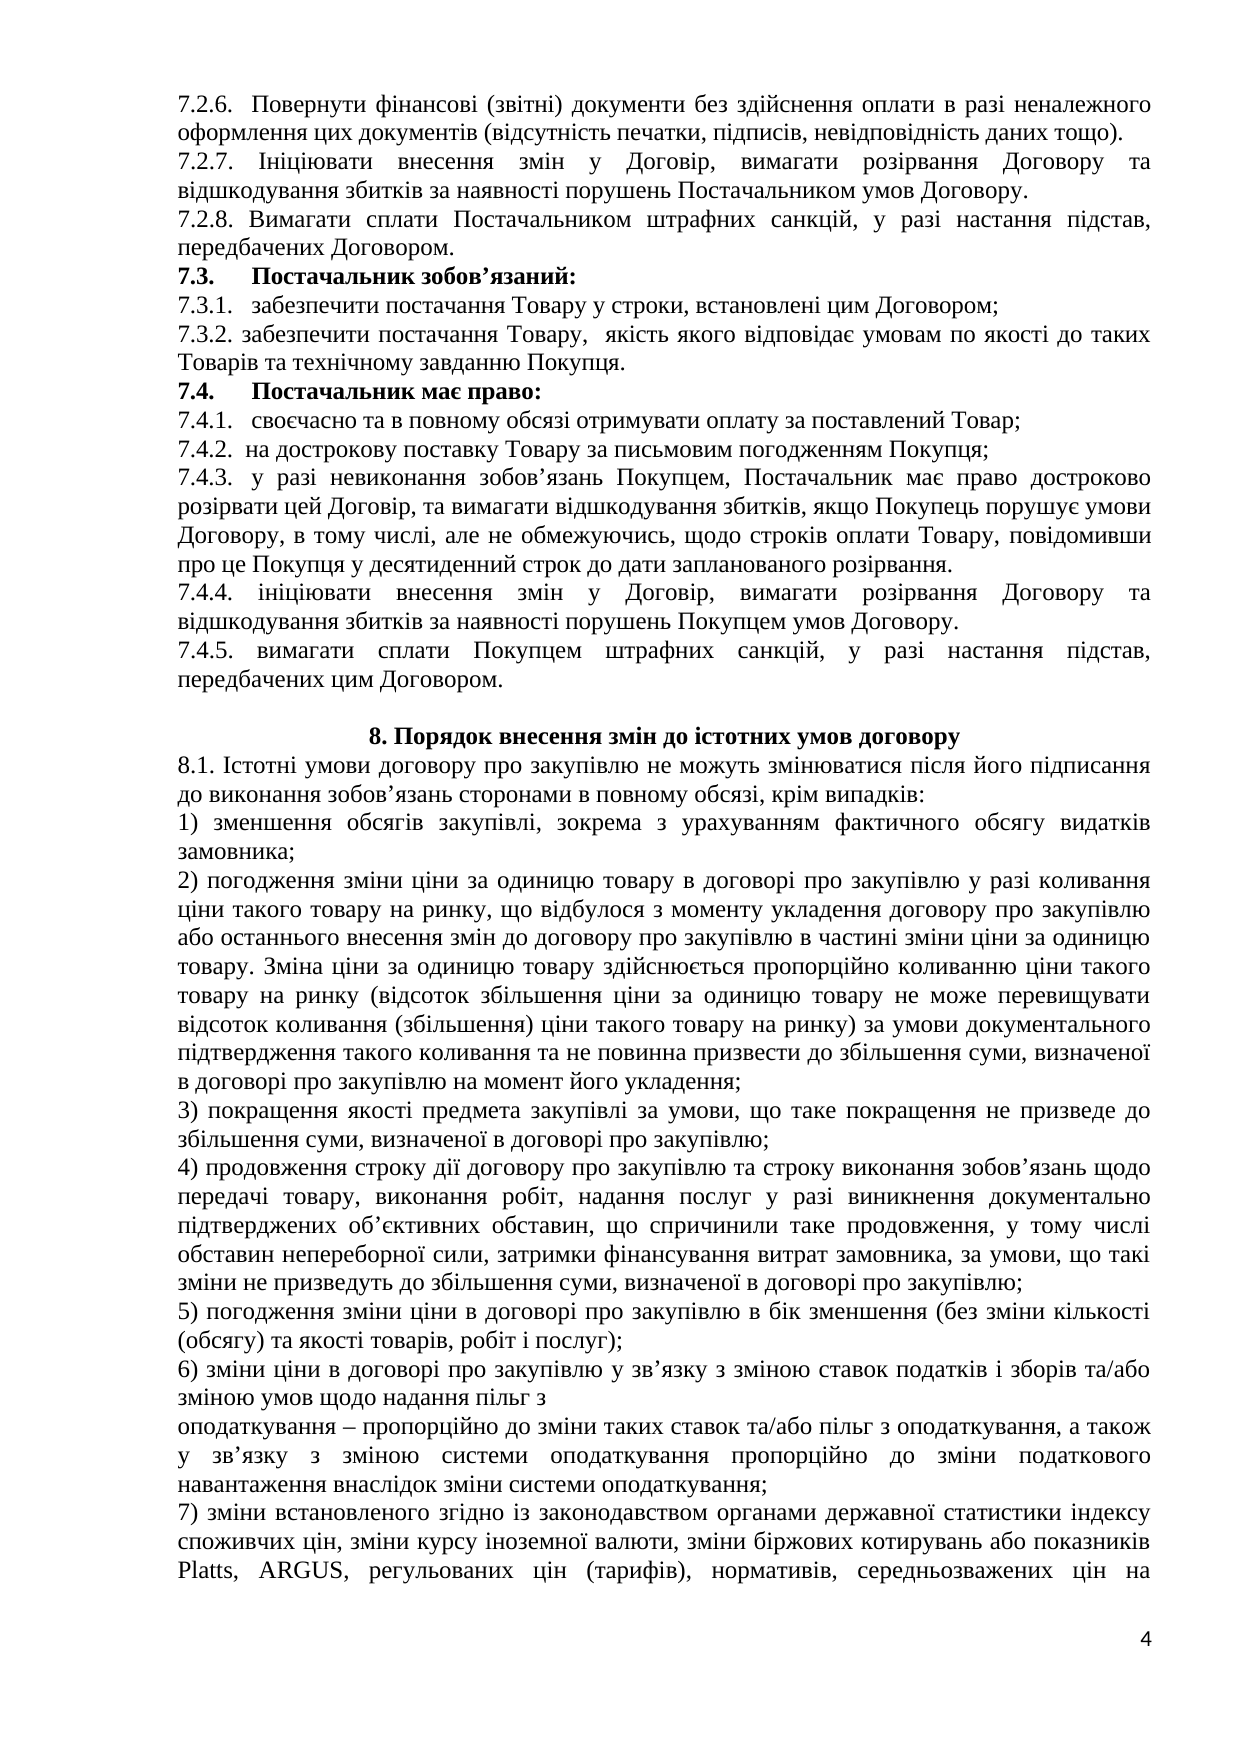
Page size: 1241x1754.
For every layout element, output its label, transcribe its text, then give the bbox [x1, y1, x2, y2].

text 7.2.7. Ініціювати внесення змін у Договір, вимагати розірвання Договору та відшкодування збитків за наявності порушень Постачальником умов Договору. [177, 146, 1152, 204]
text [177, 1497, 1152, 1584]
text 4) продовження строку дії договору про закупівлю та строку виконання зобов’язань щодо передачі товару, виконання робіт, надання послуг у разі виникнення документально підтверджених об’єктивних обставин, що спричинили таке продовження, у тому числі обставин непереборної сили, затримки фінансування витрат замовника, за умови, що такі зміни не призведуть до збільшення суми, визначеної в договорі про закупівлю; [177, 1152, 1152, 1296]
text 7.2.8. Вимагати сплати Постачальником штрафних санкцій, у разі настання підстав, передбачених Договором. [177, 204, 1152, 261]
text 7.4.3. у разі невиконання зобов’язань Покупцем, Постачальник має право достроково розірвати цей Договір, та вимагати відшкодування збитків, якщо Покупець порушує умови Договору, в тому числі, але не обмежуючись, щодо строків оплати Товару, повідомивши про це Покупця у десятиденний строк до дати запланованого розірвання. [177, 462, 1152, 577]
text 7.3. Постачальник зобов’язаний: [177, 261, 1152, 290]
text оподаткування – пропорційно до зміни таких ставок та/або пільг з оподаткування, а також у зв’язку з зміною системи оподаткування пропорційно до зміни податкового навантаження внаслідок зміни системи оподаткування; [177, 1411, 1152, 1497]
text 7.4.4. ініціювати внесення змін у Договір, вимагати розірвання Договору та відшкодування збитків за наявності порушень Покупцем умов Договору. [177, 577, 1152, 635]
text 6) зміни ціни в договорі про закупівлю у зв’язку з зміною ставок податків і зборів та/або зміною умов щодо надання пільг з [177, 1354, 1152, 1411]
text 5) погодження зміни ціни в договорі про закупівлю в бік зменшення (без зміни кількості (обсягу) та якості товарів, робіт і послуг); [177, 1296, 1152, 1354]
text 7.2.6. Повернути фінансові (звітні) документи без здійснення оплати в разі неналежного оформлення цих документів (відсутність печатки, підписів, невідповідність даних тощо). [177, 89, 1152, 146]
text 2) погодження зміни ціни за одиницю товару в договорі про закупівлю у разі коливання ціни такого товару на ринку, що відбулося з моменту укладення договору про закупівлю або останнього внесення змін до договору про закупівлю в частині зміни ціни за одиницю товару. Зміна ціни за одиницю товару здійснюється пропорційно коливанню ціни такого товару на ринку (відсоток збільшення ціни за одиницю товару не може перевищувати відсоток коливання (збільшення) ціни такого товару на ринку) за умови документального підтвердження такого коливання та не повинна призвести до збільшення суми, визначеної в договорі про закупівлю на момент його укладення; [177, 865, 1152, 1095]
text 7.3.1. забезпечити постачання Товару у строки, встановлені цим Договором; [177, 290, 1152, 319]
text 7.4.1. своєчасно та в повному обсязі отримувати оплату за поставлений Товар; [177, 405, 1152, 434]
text 7.4.5. вимагати сплати Покупцем штрафних санкцій, у разі настання підстав, передбачених цим Договором. [177, 635, 1152, 692]
text 7.4.2. на дострокову поставку Товару за письмовим погодженням Покупця; [177, 434, 1152, 462]
text 7.4. Постачальник має право: [177, 376, 1152, 405]
text 8. Порядок внесення змін до істотних умов договору [177, 721, 1152, 750]
text 1) зменшення обсягів закупівлі, зокрема з урахуванням фактичного обсягу видатків замовника; [177, 807, 1152, 865]
text 7.3.2. забезпечити постачання Товару, якість якого відповідає умовам по якості до таких Товарів та технічному завданню Покупця. [177, 319, 1152, 376]
text 3) покращення якості предмета закупівлі за умови, що таке покращення не призведе до збільшення суми, визначеної в договорі про закупівлю; [177, 1095, 1152, 1152]
text 8.1. Істотні умови договору про закупівлю не можуть змінюватися після його підписання до виконання зобов’язань сторонами в повному обсязі, крім випадків: [177, 750, 1152, 807]
